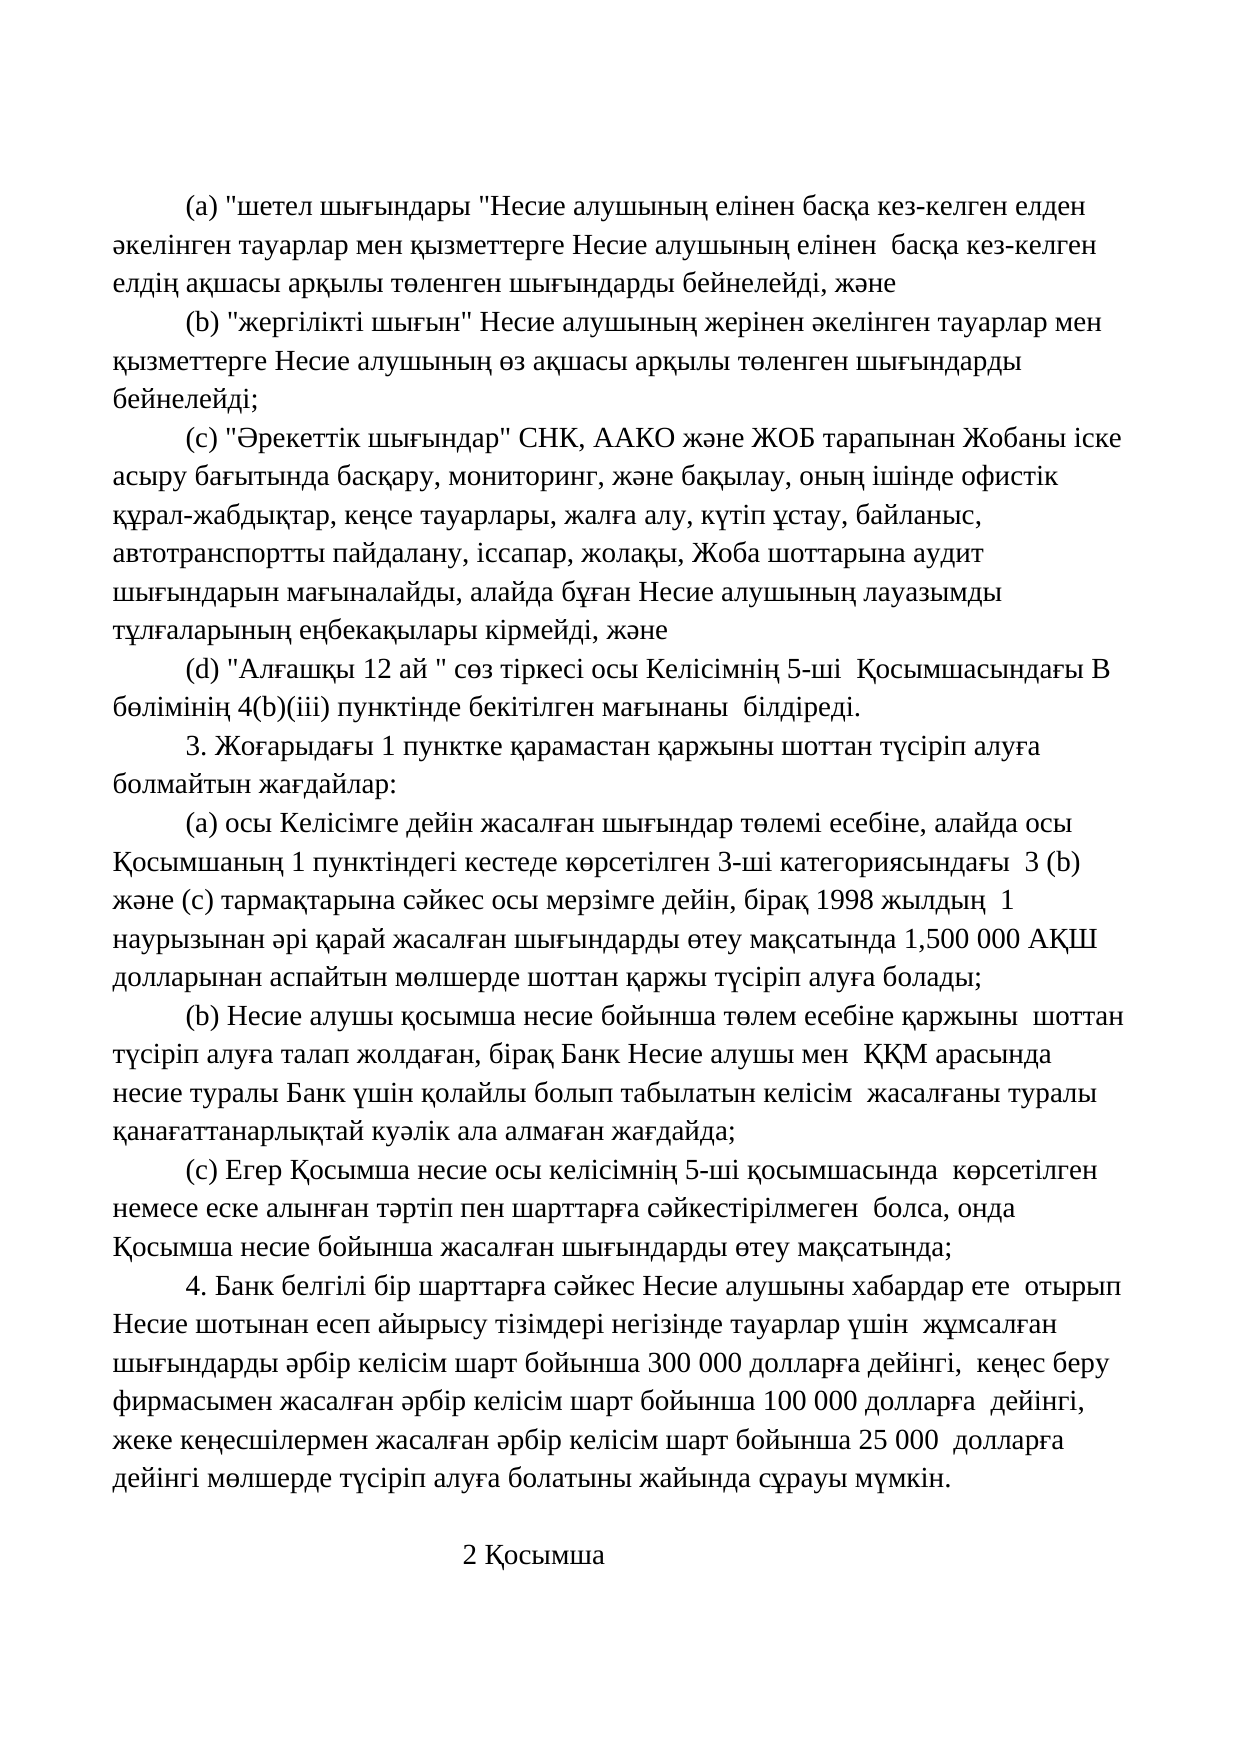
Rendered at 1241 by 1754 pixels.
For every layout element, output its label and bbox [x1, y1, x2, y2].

text [112, 150, 1128, 1571]
